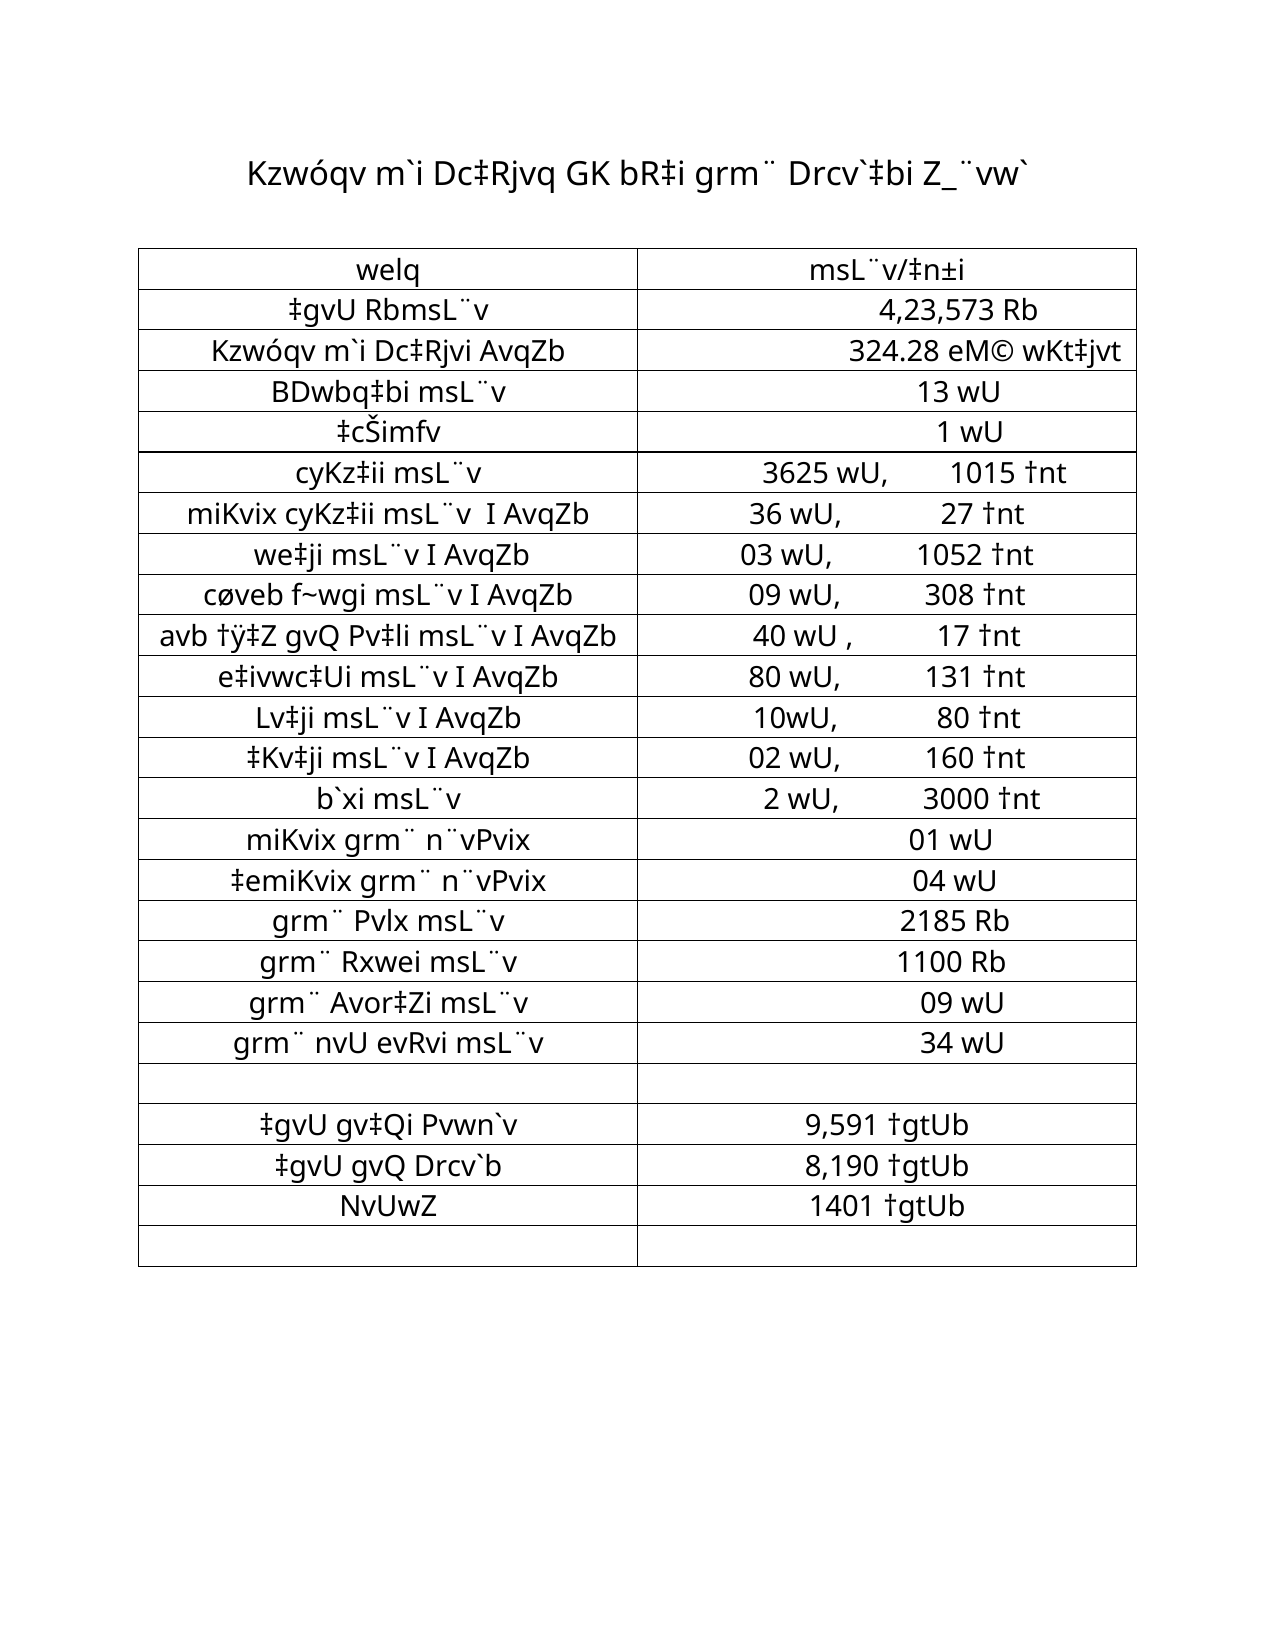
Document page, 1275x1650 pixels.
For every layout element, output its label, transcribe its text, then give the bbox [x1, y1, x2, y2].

table_cell 34 wU [638, 1023, 1136, 1062]
table_cell grm¨ nvU evRvi msL¨v [139, 1023, 637, 1062]
table_cell 09 wU, 308 †nt [638, 575, 1136, 614]
table_cell 02 wU, 160 †nt [638, 738, 1136, 777]
table_cell grm¨ Rxwei msL¨v [139, 941, 637, 981]
table_cell Kzwóqv m`i Dc‡Rjvi AvqZb [139, 330, 637, 370]
table_cell 01 wU [638, 819, 1136, 859]
table_header welq [139, 249, 637, 288]
table_cell 36 wU, 27 †nt [638, 493, 1136, 533]
table_cell miKvix cyKz‡ii msL¨v I AvqZb [139, 493, 637, 533]
table_cell 1100 Rb [638, 941, 1136, 981]
table_cell NvUwZ [139, 1186, 637, 1225]
table_cell [139, 1226, 637, 1266]
table_cell [139, 1064, 637, 1103]
text Kzwóqv m`i Dc‡Rjvq GK bR‡i grm¨ Drcv`‡bi Z_¨vw` [150, 150, 1125, 195]
table_cell ‡gvU gv‡Qi Pvwn`v [139, 1104, 637, 1144]
table_cell we‡ji msL¨v I AvqZb [139, 534, 637, 574]
table_cell 13 wU [638, 371, 1136, 411]
table_cell 10wU, 80 †nt [638, 697, 1136, 737]
table_cell 8,190 †gtUb [638, 1145, 1136, 1184]
table_cell grm¨ Avor‡Zi msL¨v [139, 982, 637, 1022]
table_cell cøveb f~wgi msL¨v I AvqZb [139, 575, 637, 614]
table_cell 3625 wU, 1015 †nt [638, 453, 1136, 492]
table_cell ‡Kv‡ji msL¨v I AvqZb [139, 738, 637, 777]
table_cell 2185 Rb [638, 901, 1136, 940]
table_cell 4,23,573 Rb [638, 290, 1136, 329]
table_cell 1 wU [638, 412, 1136, 451]
table_cell ‡cŠimfv [139, 412, 637, 451]
table_cell ‡emiKvix grm¨ n¨vPvix [139, 860, 637, 899]
table_cell 324.28 eM© wKt‡jvt [638, 330, 1136, 370]
table_cell 80 wU, 131 †nt [638, 656, 1136, 696]
table_cell e‡ivwc‡Ui msL¨v I AvqZb [139, 656, 637, 696]
table_cell 1401 †gtUb [638, 1186, 1136, 1225]
table_cell miKvix grm¨ n¨vPvix [139, 819, 637, 859]
table_cell 03 wU, 1052 †nt [638, 534, 1136, 574]
table_cell 04 wU [638, 860, 1136, 899]
table_cell ‡gvU RbmsL¨v [139, 290, 637, 329]
table_cell cyKz‡ii msL¨v [139, 453, 637, 492]
table_cell 40 wU , 17 †nt [638, 615, 1136, 655]
table_header msL¨v/‡n±i [638, 249, 1136, 288]
table_cell b`xi msL¨v [139, 778, 637, 818]
table_cell ‡gvU gvQ Drcv`b [139, 1145, 637, 1184]
table_cell [638, 1226, 1136, 1266]
table_cell 09 wU [638, 982, 1136, 1022]
table_cell [638, 1064, 1136, 1103]
table_cell BDwbq‡bi msL¨v [139, 371, 637, 411]
table_cell grm¨ Pvlx msL¨v [139, 901, 637, 940]
table_cell 9,591 †gtUb [638, 1104, 1136, 1144]
table_cell Lv‡ji msL¨v I AvqZb [139, 697, 637, 737]
table_cell avb †ÿ‡Z gvQ Pv‡li msL¨v I AvqZb [139, 615, 637, 655]
table_cell 2 wU, 3000 †nt [638, 778, 1136, 818]
